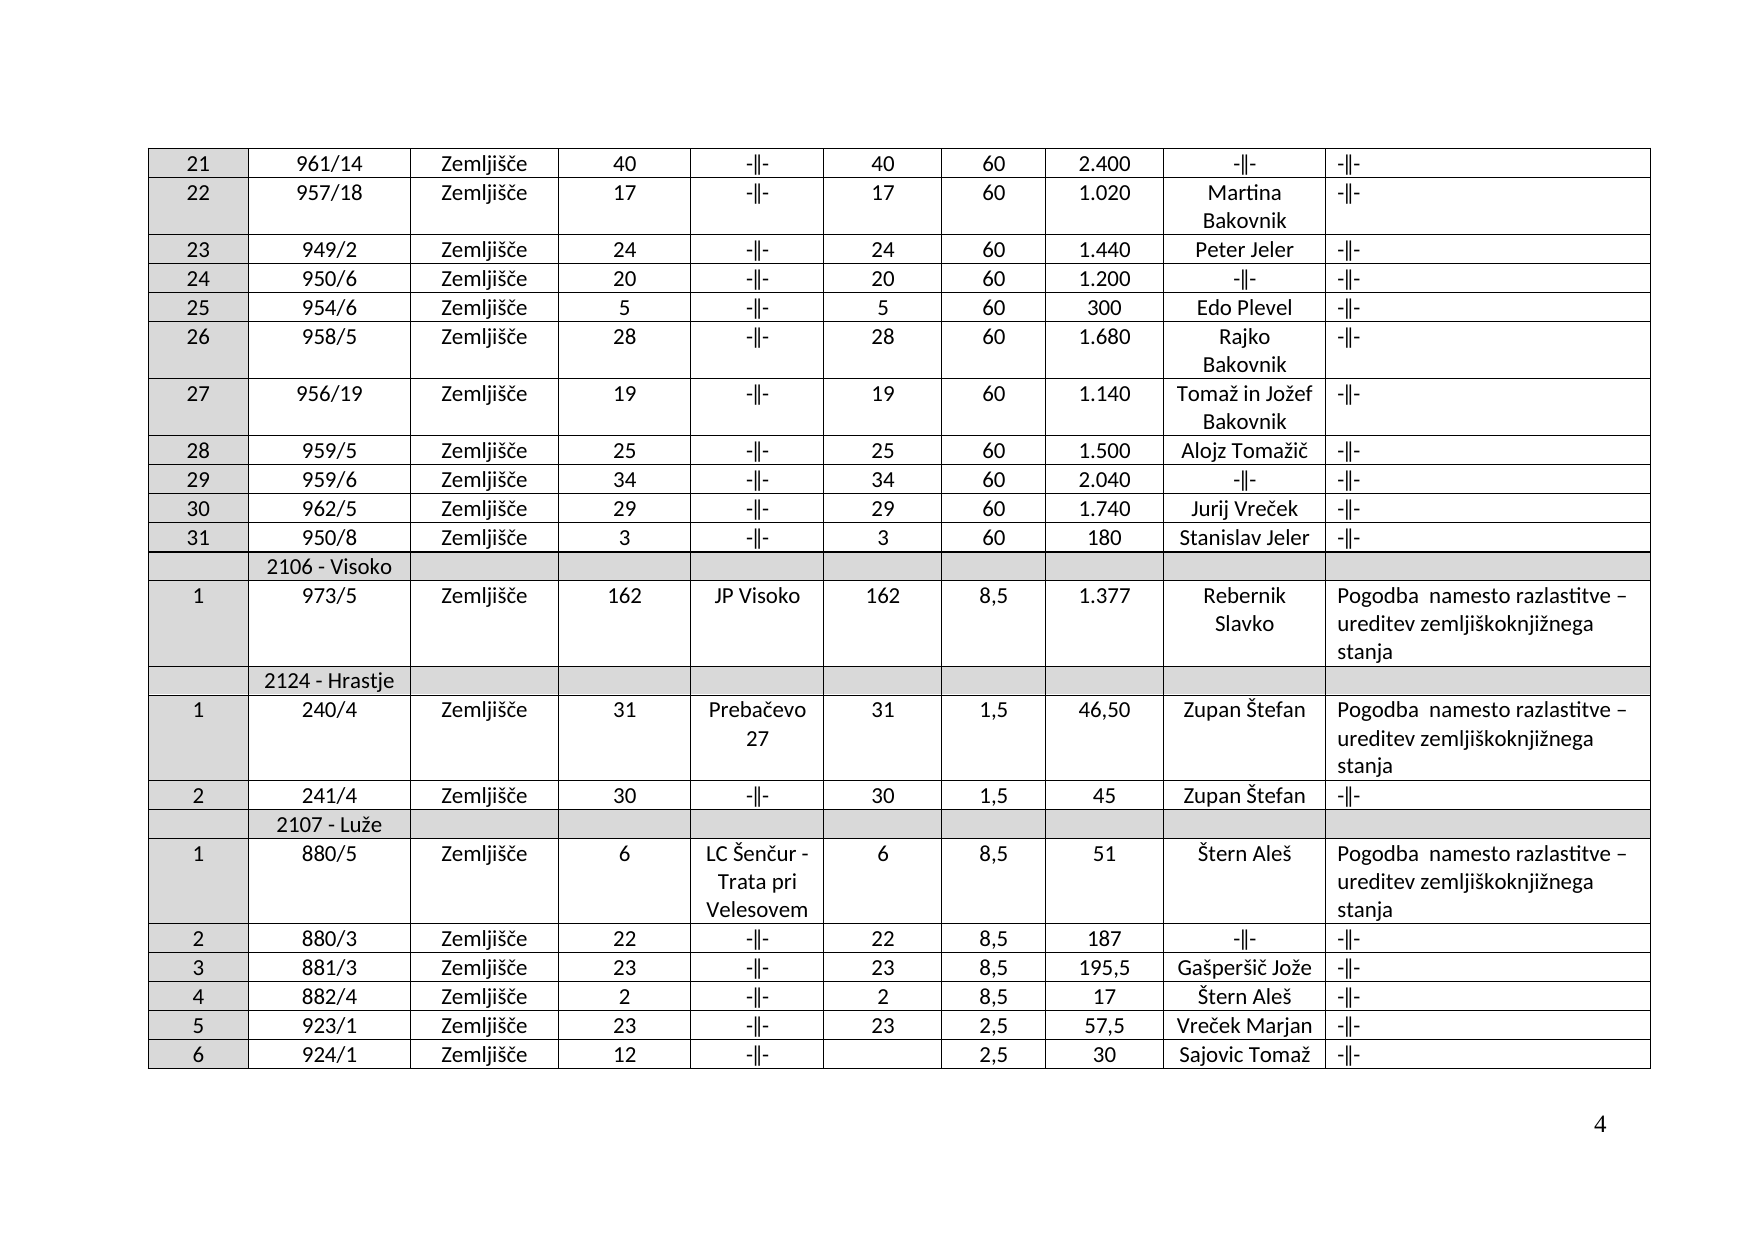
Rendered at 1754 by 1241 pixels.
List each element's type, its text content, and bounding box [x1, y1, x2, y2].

table_cell 8,5 [942, 839, 1045, 923]
table_cell 2 [149, 781, 248, 809]
table_cell 8,5 [942, 953, 1045, 981]
table_cell 25 [559, 436, 690, 464]
table_cell 950/8 [249, 523, 410, 551]
table_cell 24 [559, 235, 690, 263]
table_cell -ǁ- [1326, 293, 1650, 321]
table_cell 882/4 [249, 982, 410, 1010]
table_cell Zemljišče [411, 523, 558, 551]
table_cell Zemljišče [411, 494, 558, 522]
table_cell 29 [559, 494, 690, 522]
table_cell 4 [149, 982, 248, 1010]
table_cell 57,5 [1046, 1011, 1163, 1039]
table_cell 924/1 [249, 1040, 410, 1068]
table_cell [1164, 553, 1325, 580]
table_cell [559, 553, 690, 580]
table_cell Zemljišče [411, 465, 558, 493]
table_cell Peter Jeler [1164, 235, 1325, 263]
table_cell -ǁ- [1326, 465, 1650, 493]
table_cell -ǁ- [1326, 781, 1650, 809]
table_cell -ǁ- [1326, 1040, 1650, 1068]
table_cell -ǁ- [691, 322, 823, 378]
table_cell [149, 667, 248, 694]
table_cell [691, 553, 823, 580]
table_cell 881/3 [249, 953, 410, 981]
table_cell -ǁ- [691, 264, 823, 292]
table_cell Jurij Vreček [1164, 494, 1325, 522]
table_cell [1326, 553, 1650, 580]
table_cell 6 [149, 1040, 248, 1068]
table_cell 34 [824, 465, 941, 493]
table_cell [824, 810, 941, 838]
table_cell 1,5 [942, 696, 1045, 780]
table_cell -ǁ- [1326, 235, 1650, 263]
table_cell [1326, 667, 1650, 694]
table_cell 5 [559, 293, 690, 321]
table_cell Martina Bakovnik [1164, 178, 1325, 234]
table_cell 60 [942, 178, 1045, 234]
table_cell 959/6 [249, 465, 410, 493]
table_cell 17 [1046, 982, 1163, 1010]
table_cell Zemljišče [411, 235, 558, 263]
table_cell Stanislav Jeler [1164, 523, 1325, 551]
table_cell 5 [149, 1011, 248, 1039]
table_cell Zemljišče [411, 178, 558, 234]
table_cell -ǁ- [1326, 322, 1650, 378]
table_cell 30 [824, 781, 941, 809]
table_cell 961/14 [249, 149, 410, 177]
table_cell 20 [824, 264, 941, 292]
table_cell -ǁ- [1326, 1011, 1650, 1039]
table_cell 60 [942, 322, 1045, 378]
table_cell 17 [824, 178, 941, 234]
table_cell 958/5 [249, 322, 410, 378]
table_cell -ǁ- [1326, 264, 1650, 292]
table_cell 8,5 [942, 982, 1045, 1010]
table_cell 1.440 [1046, 235, 1163, 263]
table_cell [942, 553, 1045, 580]
table_cell -ǁ- [1164, 149, 1325, 177]
table_cell -ǁ- [1326, 149, 1650, 177]
table_cell 1.740 [1046, 494, 1163, 522]
table_cell -ǁ- [691, 379, 823, 435]
table_cell Rebernik Slavko [1164, 581, 1325, 666]
table_cell 180 [1046, 523, 1163, 551]
table_cell 1 [149, 581, 248, 666]
table_cell [411, 667, 558, 694]
table_cell 1.500 [1046, 436, 1163, 464]
table_cell 31 [559, 696, 690, 780]
table_cell 2106 - Visoko [249, 553, 410, 580]
table_cell 29 [149, 465, 248, 493]
table_cell 45 [1046, 781, 1163, 809]
table_cell [691, 667, 823, 694]
table_cell Vreček Marjan [1164, 1011, 1325, 1039]
table_cell -ǁ- [691, 494, 823, 522]
table_cell 31 [824, 696, 941, 780]
table_cell 241/4 [249, 781, 410, 809]
table_cell -ǁ- [691, 924, 823, 952]
table_cell 46,50 [1046, 696, 1163, 780]
table_cell 60 [942, 379, 1045, 435]
table_cell Zemljišče [411, 982, 558, 1010]
table_cell [411, 810, 558, 838]
table_cell 880/5 [249, 839, 410, 923]
table_cell 60 [942, 293, 1045, 321]
table_cell [1046, 553, 1163, 580]
table_cell Zemljišče [411, 953, 558, 981]
table_cell 60 [942, 264, 1045, 292]
table_cell 60 [942, 436, 1045, 464]
table_cell [149, 553, 248, 580]
table_cell Pogodba namesto razlastitve – ureditev zemljiškoknjižnega stanja [1326, 696, 1650, 780]
table_cell JP Visoko [691, 581, 823, 666]
table_cell 1.680 [1046, 322, 1163, 378]
table_cell -ǁ- [691, 465, 823, 493]
table_cell Štern Aleš [1164, 839, 1325, 923]
table_cell -ǁ- [691, 436, 823, 464]
table_cell -ǁ- [691, 149, 823, 177]
table_cell -ǁ- [691, 293, 823, 321]
table_cell -ǁ- [691, 953, 823, 981]
table_cell 17 [559, 178, 690, 234]
table_cell 60 [942, 494, 1045, 522]
table_cell 28 [149, 436, 248, 464]
table_cell -ǁ- [691, 178, 823, 234]
table_cell 23 [559, 1011, 690, 1039]
table_cell Zupan Štefan [1164, 696, 1325, 780]
table_cell 60 [942, 523, 1045, 551]
table_cell 162 [559, 581, 690, 666]
table_cell 195,5 [1046, 953, 1163, 981]
table_cell [149, 810, 248, 838]
table_cell 956/19 [249, 379, 410, 435]
table_cell 2 [149, 924, 248, 952]
table_cell -ǁ- [1164, 465, 1325, 493]
table_cell 3 [149, 953, 248, 981]
table_cell Zemljišče [411, 1011, 558, 1039]
table_cell 8,5 [942, 581, 1045, 666]
table_cell -ǁ- [691, 982, 823, 1010]
table_cell 20 [559, 264, 690, 292]
table_cell 26 [149, 322, 248, 378]
table_cell Zemljišče [411, 839, 558, 923]
table_cell 60 [942, 149, 1045, 177]
table_cell 12 [559, 1040, 690, 1068]
table_cell 30 [149, 494, 248, 522]
table_cell [1046, 810, 1163, 838]
table_cell 51 [1046, 839, 1163, 923]
table_cell 25 [149, 293, 248, 321]
table_cell 19 [824, 379, 941, 435]
table_cell 28 [824, 322, 941, 378]
table_cell -ǁ- [691, 235, 823, 263]
table_cell 60 [942, 465, 1045, 493]
table_cell Sajovic Tomaž [1164, 1040, 1325, 1068]
table_cell 1.020 [1046, 178, 1163, 234]
table_cell 8,5 [942, 924, 1045, 952]
table_cell Zemljišče [411, 293, 558, 321]
table_cell 40 [559, 149, 690, 177]
table_cell Tomaž in Jožef Bakovnik [1164, 379, 1325, 435]
table_cell 23 [824, 1011, 941, 1039]
table_cell Zemljišče [411, 1040, 558, 1068]
table_cell 1.200 [1046, 264, 1163, 292]
table_cell 2.400 [1046, 149, 1163, 177]
table_cell 19 [559, 379, 690, 435]
table_cell Zemljišče [411, 436, 558, 464]
table_cell [559, 667, 690, 694]
table_cell -ǁ- [1164, 924, 1325, 952]
table_cell 2124 - Hrastje [249, 667, 410, 694]
table_cell 24 [824, 235, 941, 263]
table_cell -ǁ- [1326, 436, 1650, 464]
table_cell 6 [824, 839, 941, 923]
table_cell Zemljišče [411, 264, 558, 292]
table_cell -ǁ- [691, 1040, 823, 1068]
table_cell Štern Aleš [1164, 982, 1325, 1010]
table_cell 957/18 [249, 178, 410, 234]
table_cell -ǁ- [1326, 178, 1650, 234]
table_cell Zemljišče [411, 696, 558, 780]
table_cell 950/6 [249, 264, 410, 292]
table_cell 31 [149, 523, 248, 551]
table_cell Zemljišče [411, 924, 558, 952]
table_cell [1164, 810, 1325, 838]
table_cell 1 [149, 839, 248, 923]
table_cell 1 [149, 696, 248, 780]
table_cell Pogodba namesto razlastitve – ureditev zemljiškoknjižnega stanja [1326, 581, 1650, 666]
table_cell 3 [559, 523, 690, 551]
table_cell 954/6 [249, 293, 410, 321]
table_cell 2,5 [942, 1011, 1045, 1039]
table_cell LC Šenčur - Trata pri Velesovem [691, 839, 823, 923]
table_cell 2 [559, 982, 690, 1010]
table_cell -ǁ- [1326, 982, 1650, 1010]
table_cell 6 [559, 839, 690, 923]
table_cell 21 [149, 149, 248, 177]
table_cell -ǁ- [1326, 523, 1650, 551]
table_cell 1.140 [1046, 379, 1163, 435]
table_cell 25 [824, 436, 941, 464]
table_cell 40 [824, 149, 941, 177]
table_cell 23 [149, 235, 248, 263]
table_cell 5 [824, 293, 941, 321]
table_cell 949/2 [249, 235, 410, 263]
table_cell 34 [559, 465, 690, 493]
table_cell Zemljišče [411, 781, 558, 809]
table_cell 28 [559, 322, 690, 378]
table_cell 22 [149, 178, 248, 234]
table_cell Edo Plevel [1164, 293, 1325, 321]
table_cell 1.377 [1046, 581, 1163, 666]
table_cell [824, 1040, 941, 1068]
table_cell -ǁ- [691, 781, 823, 809]
table_cell 30 [559, 781, 690, 809]
table_cell 30 [1046, 1040, 1163, 1068]
table_cell -ǁ- [691, 1011, 823, 1039]
table_cell 1,5 [942, 781, 1045, 809]
table_cell [942, 810, 1045, 838]
table_cell Prebačevo 27 [691, 696, 823, 780]
table_cell [824, 553, 941, 580]
table_cell 29 [824, 494, 941, 522]
table_cell [1046, 667, 1163, 694]
table_cell Rajko Bakovnik [1164, 322, 1325, 378]
table_cell Alojz Tomažič [1164, 436, 1325, 464]
table_cell 23 [559, 953, 690, 981]
table_cell 187 [1046, 924, 1163, 952]
table_cell -ǁ- [1326, 924, 1650, 952]
table_cell -ǁ- [691, 523, 823, 551]
table_cell Gašperšič Jože [1164, 953, 1325, 981]
table_cell [411, 553, 558, 580]
table_cell Zemljišče [411, 149, 558, 177]
table_cell [691, 810, 823, 838]
table_cell 24 [149, 264, 248, 292]
table_cell 240/4 [249, 696, 410, 780]
table_cell 2107 - Luže [249, 810, 410, 838]
table_cell 3 [824, 523, 941, 551]
table_cell 923/1 [249, 1011, 410, 1039]
table_cell 2 [824, 982, 941, 1010]
table_cell 60 [942, 235, 1045, 263]
table_cell Zemljišče [411, 322, 558, 378]
table_cell 2.040 [1046, 465, 1163, 493]
table_cell [1326, 810, 1650, 838]
table_cell 300 [1046, 293, 1163, 321]
table_cell 23 [824, 953, 941, 981]
table_cell Pogodba namesto razlastitve – ureditev zemljiškoknjižnega stanja [1326, 839, 1650, 923]
table_cell [1164, 667, 1325, 694]
table_cell [559, 810, 690, 838]
table_cell 973/5 [249, 581, 410, 666]
table_cell -ǁ- [1326, 494, 1650, 522]
table_cell [824, 667, 941, 694]
table_cell Zemljišče [411, 581, 558, 666]
table_cell 962/5 [249, 494, 410, 522]
table_cell 27 [149, 379, 248, 435]
table_cell [942, 667, 1045, 694]
table_cell 22 [559, 924, 690, 952]
table_cell Zemljišče [411, 379, 558, 435]
table_cell -ǁ- [1326, 379, 1650, 435]
table_cell -ǁ- [1164, 264, 1325, 292]
table_cell Zupan Štefan [1164, 781, 1325, 809]
table_cell 162 [824, 581, 941, 666]
table_cell 2,5 [942, 1040, 1045, 1068]
table_cell 22 [824, 924, 941, 952]
table_cell 880/3 [249, 924, 410, 952]
table_cell 959/5 [249, 436, 410, 464]
table_cell -ǁ- [1326, 953, 1650, 981]
